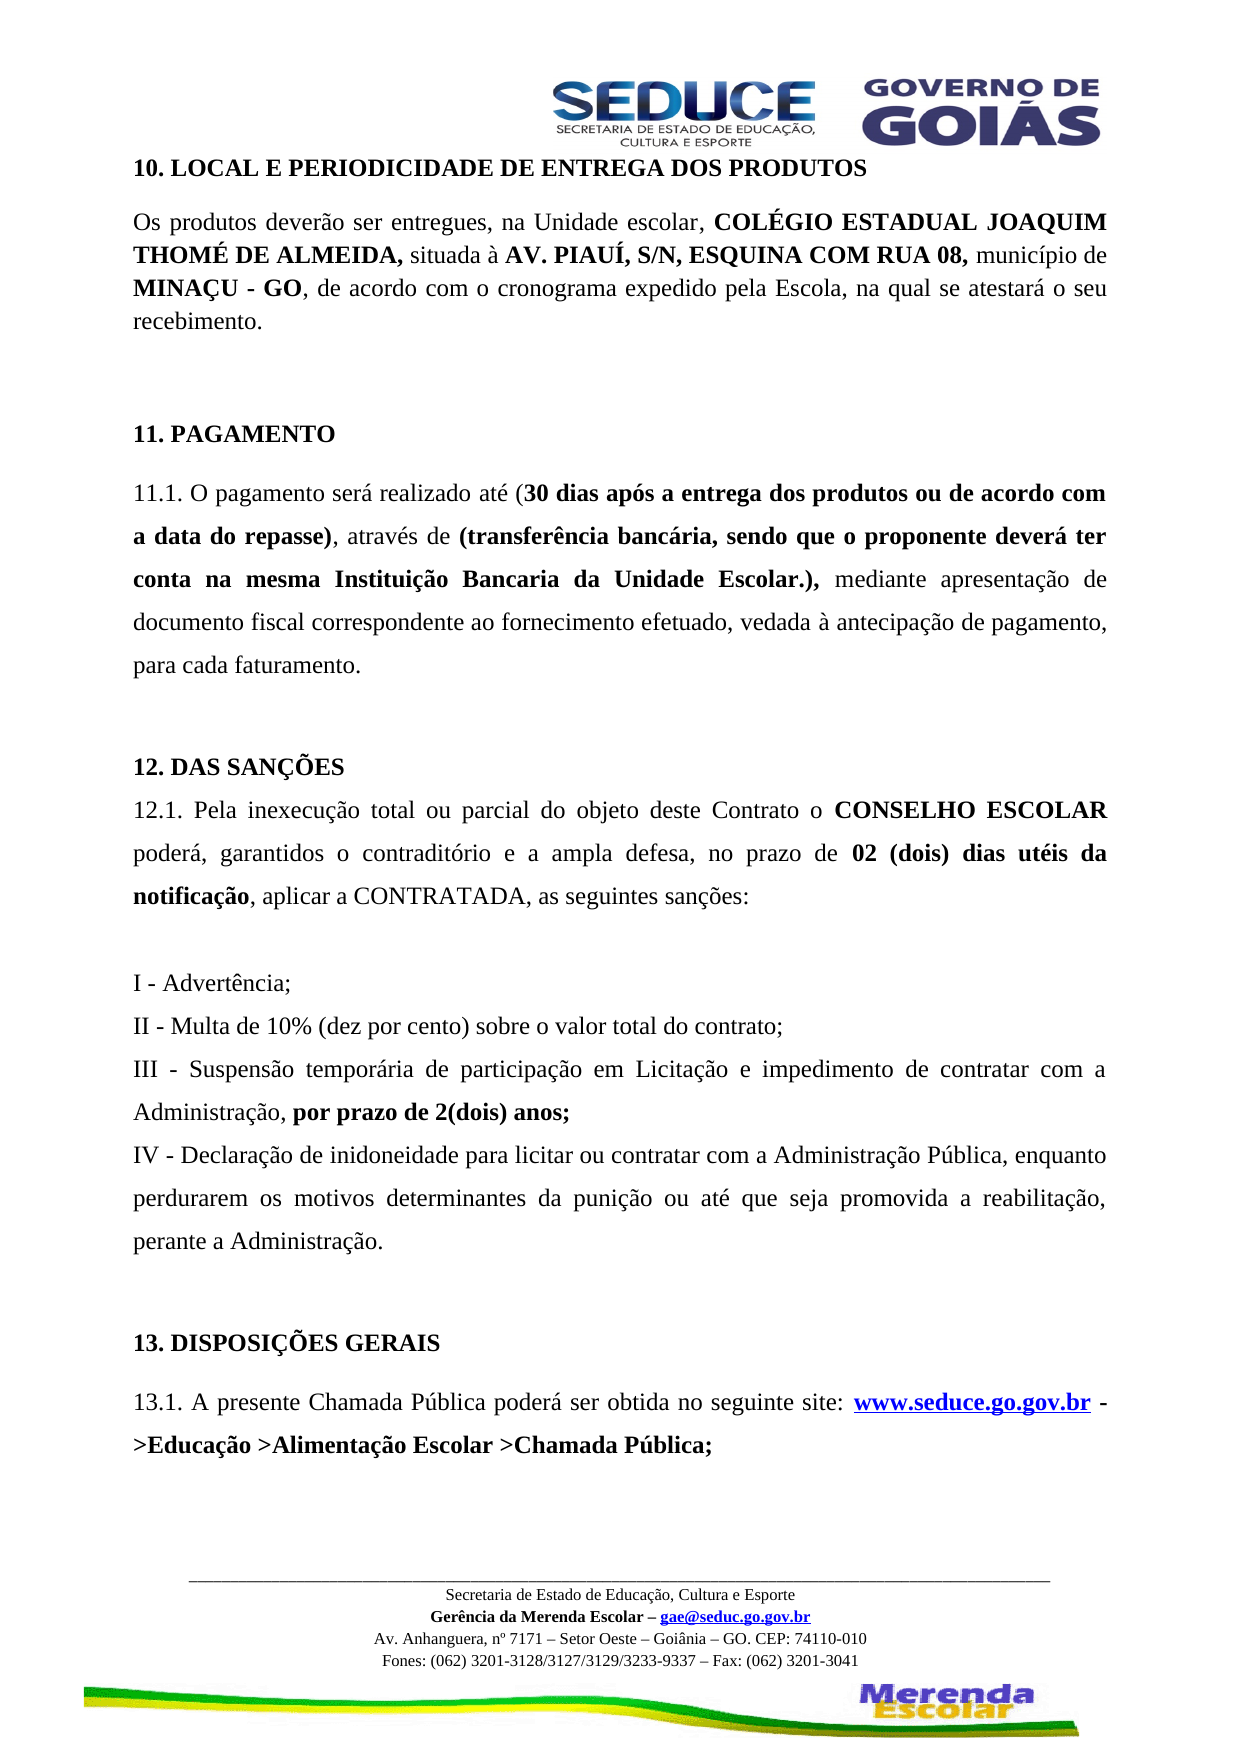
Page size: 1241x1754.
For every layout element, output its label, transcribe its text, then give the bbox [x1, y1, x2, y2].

text IV - Declaração de inidoneidade para licitar ou contratar com a Administração Pública, enquanto perdurarem os motivos determinantes da punição ou até que seja promovida a reabilitação, perante a Administração. [133, 1140, 1107, 1255]
text I - Advertência; [133, 968, 1107, 996]
text 12.1. Pela inexecução total ou parcial do objeto deste Contrato o CONSELHO ESCOLAR poderá, garantidos o contraditório e a ampla defesa, no prazo de 02 (dois) dias utéis da notificação, aplicar a CONTRATADA, as seguintes sanções: [133, 795, 1107, 910]
text 13.1. A presente Chamada Pública poderá ser obtida no seguinte site: www.seduce.go.gov.br ->Educação >Alimentação Escolar >Chamada Pública; [133, 1387, 1107, 1459]
text 11. PAGAMENTO [133, 419, 1107, 448]
text Os produtos deverão ser entregues, na Unidade escolar, COLÉGIO ESTADUAL JOAQUIM THOMÉ DE ALMEIDA, situada à AV. PIAUÍ, S/N, ESQUINA COM RUA 08, município de MINAÇU - GO, de acordo com o cronograma expedido pela Escola, na qual se atestará o seu recebimento. [133, 207, 1107, 335]
text 10. LOCAL E PERIODICIDADE DE ENTREGA DOS PRODUTOS [133, 153, 1103, 182]
text III - Suspensão temporária de participação em Licitação e impedimento de contratar com a Administração, por prazo de 2(dois) anos; [133, 1054, 1107, 1126]
picture [552, 73, 1108, 154]
text 13. DISPOSIÇÕES GERAIS [133, 1328, 1107, 1357]
text 11.1. O pagamento será realizado até (30 dias após a entrega dos produtos ou de acordo com a data do repasse), através de (transferência bancária, sendo que o proponente deverá ter conta na mesma Instituição Bancaria da Unidade Escolar.), mediante apresentação de documento fiscal correspondente ao fornecimento efetuado, vedada à antecipação de pagamento, para cada faturamento. [133, 478, 1107, 679]
text II - Multa de 10% (dez por cento) sobre o valor total do contrato; [133, 1011, 1107, 1039]
text 12. DAS SANÇÕES [133, 752, 1107, 781]
